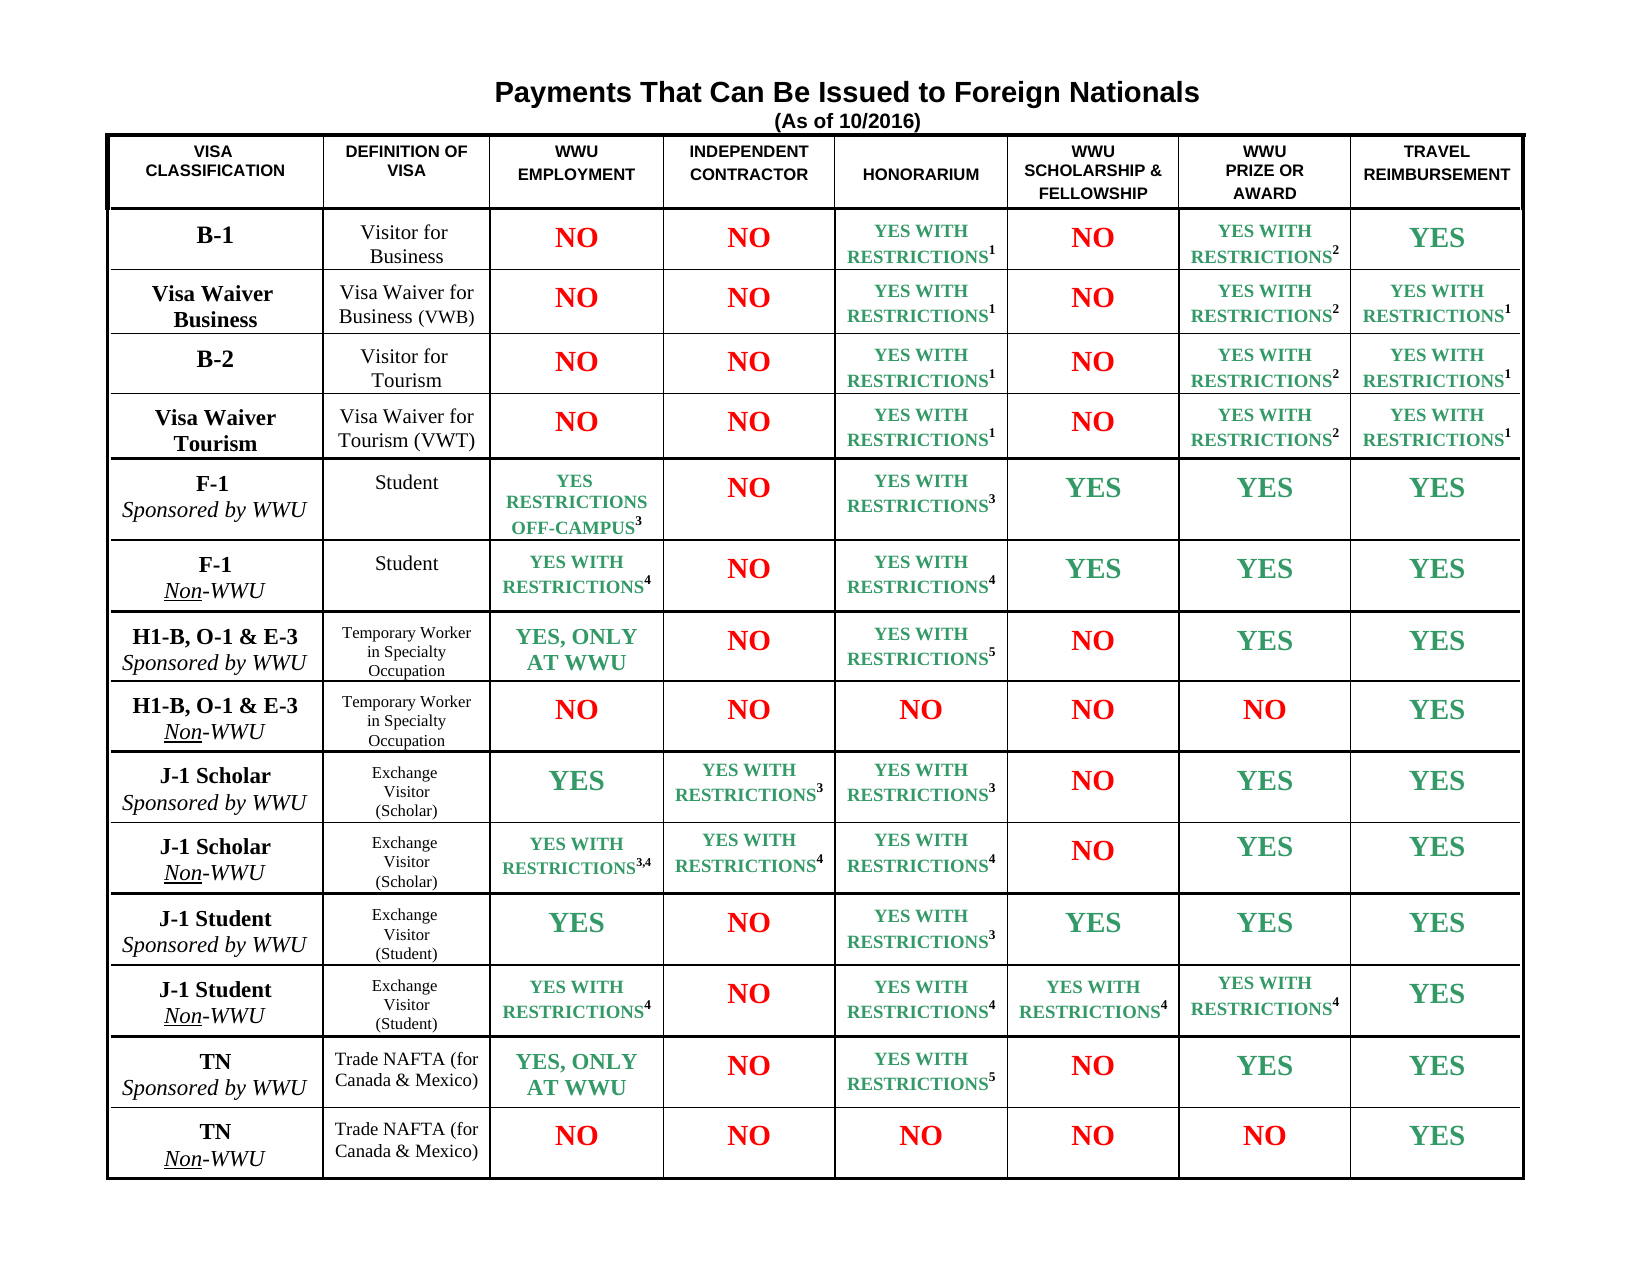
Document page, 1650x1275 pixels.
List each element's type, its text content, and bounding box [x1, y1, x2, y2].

table_cell YES [1351, 822, 1522, 892]
table_cell NO [491, 682, 663, 749]
table_cell NO [1180, 682, 1350, 749]
text Payments That Can Be Issued to Foreign Nationals [105, 75, 1590, 108]
table_cell YES [1180, 823, 1350, 892]
table_cell Visitor for Business [324, 210, 489, 268]
table_cell NO [664, 394, 834, 457]
table_cell YES RESTRICTIONS OFF-CAMPUS3 [491, 460, 663, 539]
table_header DEFINITION OF VISA [324, 137, 489, 207]
table_cell YES WITH RESTRICTIONS4 [836, 966, 1007, 1035]
table_cell NO [1008, 210, 1178, 268]
table_cell YES [491, 895, 663, 964]
table_cell YES [1351, 750, 1522, 822]
table_cell B-2 [109, 333, 322, 392]
table_cell YES WITH RESTRICTIONS4 [664, 823, 834, 892]
table_cell H1-B, O-1 & E-3 Non-WWU [109, 680, 322, 749]
table_cell B-1 [109, 208, 322, 268]
table_cell YES [1351, 892, 1522, 964]
table_cell NO [1008, 753, 1178, 822]
table_cell YES [1351, 1035, 1522, 1107]
table_cell YES [1008, 895, 1178, 964]
table_cell YES WITH RESTRICTIONS4 [836, 541, 1007, 610]
table_cell NO [664, 270, 834, 333]
table_cell YES WITH RESTRICTIONS4 [836, 823, 1007, 892]
table_cell NO [1008, 394, 1178, 457]
table_cell J-1 Scholar Sponsored by WWU [109, 750, 322, 822]
table_cell YES WITH RESTRICTIONS3 [836, 753, 1007, 822]
table_cell YES WITH RESTRICTIONS3 [836, 460, 1007, 539]
table_cell H1-B, O-1 & E-3 Sponsored by WWU [109, 610, 322, 680]
table_cell NO [1008, 1038, 1178, 1107]
table_cell NO [664, 613, 834, 680]
table_cell YES WITH RESTRICTIONS4 [1008, 966, 1178, 1035]
table_header TRAVEL REIMBURSEMENT [1351, 137, 1521, 207]
table_cell NO [664, 541, 834, 610]
table_cell Temporary Worker in Specialty Occupation [324, 682, 489, 749]
table_cell YES, ONLY AT WWU [491, 1038, 663, 1107]
table_cell NO [491, 334, 663, 392]
table_cell YES [1180, 460, 1350, 539]
table_cell NO [664, 460, 834, 539]
table_cell J-1 Student Non-WWU [109, 964, 322, 1035]
table_cell YES WITH RESTRICTIONS2 [1180, 394, 1350, 457]
table_cell YES [1351, 1107, 1522, 1177]
table_cell YES WITH RESTRICTIONS5 [836, 613, 1007, 680]
table_cell Student [324, 460, 489, 539]
table_cell NO [664, 682, 834, 749]
table_cell F-1 Sponsored by WWU [109, 457, 322, 539]
table_cell NO [491, 210, 663, 268]
table_cell Trade NAFTA (for Canada & Mexico) [324, 1038, 489, 1107]
table_cell NO [1008, 682, 1178, 749]
table_cell NO [491, 394, 663, 457]
table_header WWU PRIZE OR AWARD [1179, 137, 1350, 207]
table_cell NO [664, 895, 834, 964]
table_cell NO [836, 1108, 1007, 1177]
table_cell NO [1008, 270, 1178, 333]
table_cell YES [1351, 207, 1522, 268]
table_cell YES [1351, 680, 1522, 749]
table_cell YES WITH RESTRICTIONS2 [1180, 334, 1350, 392]
table_cell Visa Waiver Tourism [109, 392, 322, 457]
text (As of 10/2016) [105, 108, 1590, 132]
table_header WWU SCHOLARSHIP & FELLOWSHIP [1008, 137, 1178, 207]
table_cell YES [1351, 539, 1522, 610]
table_cell YES WITH RESTRICTIONS1 [1351, 333, 1522, 392]
table_cell Exchange Visitor (Student) [324, 895, 489, 964]
table_header INDEPENDENT CONTRACTOR [664, 137, 834, 207]
table_cell Visa Waiver Business [109, 269, 322, 333]
table_cell NO [664, 966, 834, 1035]
table_cell YES [1008, 541, 1178, 610]
table_cell Visa Waiver for Tourism (VWT) [324, 394, 489, 457]
table_cell YES WITH RESTRICTIONS1 [1351, 269, 1522, 333]
table_cell NO [664, 1108, 834, 1177]
table_cell YES WITH RESTRICTIONS4 [491, 541, 663, 610]
table_cell Temporary Worker in Specialty Occupation [324, 613, 489, 680]
table_cell Exchange Visitor (Student) [324, 966, 489, 1035]
table_cell Student [324, 541, 489, 610]
table_cell YES WITH RESTRICTIONS2 [1180, 270, 1350, 333]
table_cell J-1 Scholar Non-WWU [109, 822, 322, 892]
table_cell YES [1180, 1038, 1350, 1107]
table_cell TN Non-WWU [109, 1107, 322, 1177]
table_cell YES WITH RESTRICTIONS1 [836, 270, 1007, 333]
table_cell J-1 Student Sponsored by WWU [109, 892, 322, 964]
table_cell YES [1180, 541, 1350, 610]
table_cell YES [1008, 460, 1178, 539]
table_cell NO [664, 210, 834, 268]
table_cell Exchange Visitor (Scholar) [324, 753, 489, 822]
table_cell YES WITH RESTRICTIONS1 [836, 210, 1007, 268]
table_cell YES WITH RESTRICTIONS3 [836, 895, 1007, 964]
table_cell YES WITH RESTRICTIONS3,4 [491, 823, 663, 892]
table_cell NO [1008, 613, 1178, 680]
table_cell YES [1180, 753, 1350, 822]
table_cell NO [836, 682, 1007, 749]
table_header WWU EMPLOYMENT [490, 137, 663, 207]
table_cell YES WITH RESTRICTIONS4 [1180, 966, 1350, 1035]
table_cell F-1 Non-WWU [109, 539, 322, 610]
table_cell Trade NAFTA (for Canada & Mexico) [324, 1108, 489, 1177]
table_cell NO [1008, 334, 1178, 392]
table_cell YES WITH RESTRICTIONS1 [836, 334, 1007, 392]
table_cell NO [1008, 823, 1178, 892]
table_cell YES [491, 753, 663, 822]
table_cell YES [1180, 613, 1350, 680]
table_header VISA CLASSIFICATION [110, 137, 323, 207]
table_cell YES [1351, 964, 1522, 1035]
table_cell YES WITH RESTRICTIONS2 [1180, 210, 1350, 268]
table_cell YES WITH RESTRICTIONS1 [836, 394, 1007, 457]
table_cell YES, ONLY AT WWU [491, 613, 663, 680]
table_cell YES WITH RESTRICTIONS4 [491, 966, 663, 1035]
table_cell NO [1008, 1108, 1178, 1177]
table_cell NO [664, 334, 834, 392]
table_cell NO [664, 1038, 834, 1107]
table_cell Visa Waiver for Business (VWB) [324, 270, 489, 333]
table_cell NO [1180, 1108, 1350, 1177]
table_cell YES WITH RESTRICTIONS1 [1351, 392, 1522, 457]
table_cell YES [1351, 610, 1522, 680]
table_cell YES WITH RESTRICTIONS5 [836, 1038, 1007, 1107]
table_cell Exchange Visitor (Scholar) [324, 823, 489, 892]
table_cell YES [1351, 457, 1522, 539]
table_cell TN Sponsored by WWU [109, 1035, 322, 1107]
table_cell YES [1180, 895, 1350, 964]
table_cell Visitor for Tourism [324, 334, 489, 392]
table_cell NO [491, 270, 663, 333]
table_header HONORARIUM [835, 137, 1007, 207]
table_cell NO [491, 1108, 663, 1177]
table_cell YES WITH RESTRICTIONS3 [664, 753, 834, 822]
